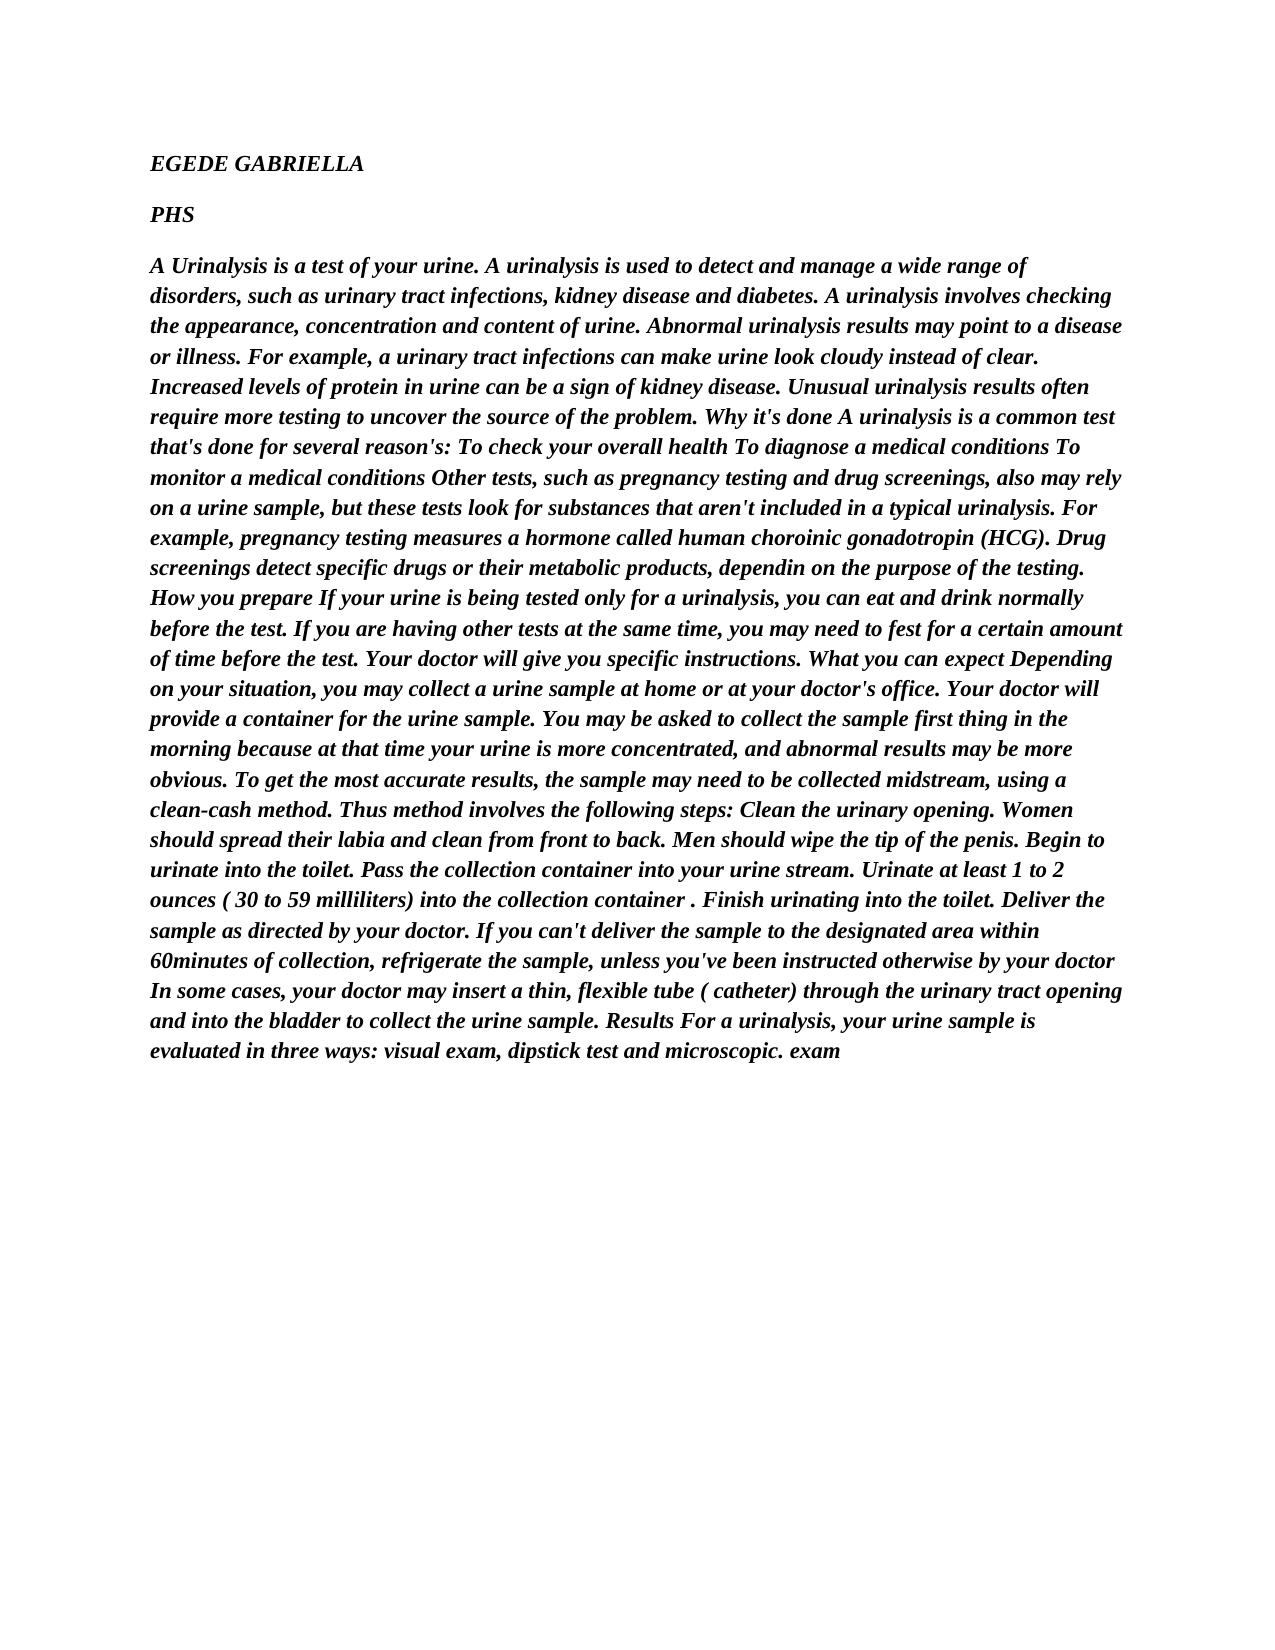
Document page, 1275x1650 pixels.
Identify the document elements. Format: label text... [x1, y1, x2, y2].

text EGEDE GABRIELLA [150, 150, 1125, 176]
text A Urinalysis is a test of your urine. A urinalysis is used to detect and manage a wide range of disorders, such as urinary tract infections, kidney disease and diabetes. A urinalysis involves checking the appearance, concentration and content of urine. Abnormal urinalysis results may point to a disease or illness. For example, a urinary tract infections can make urine look cloudy instead of clear. Increased levels of protein in urine can be a sign of kidney disease. Unusual urinalysis results often require more testing to uncover the source of the problem. Why it's done A urinalysis is a common test that's done for several reason's: To check your overall health To diagnose a medical conditions To monitor a medical conditions Other tests, such as pregnancy testing and drug screenings, also may rely on a urine sample, but these tests look for substances that aren't included in a typical urinalysis. For example, pregnancy testing measures a hormone called human choroinic gonadotropin (HCG). Drug screenings detect specific drugs or their metabolic products, dependin on the purpose of the testing. How you prepare If your urine is being tested only for a urinalysis, you can eat and drink normally before the test. If you are having other tests at the same time, you may need to fest for a certain amount of time before the test. Your doctor will give you specific instructions. What you can expect Depending on your situation, you may collect a urine sample at home or at your doctor's office. Your doctor will provide a container for the urine sample. You may be asked to collect the sample first thing in the morning because at that time your urine is more concentrated, and abnormal results may be more obvious. To get the most accurate results, the sample may need to be collected midstream, using a clean-cash method. Thus method involves the following steps: Clean the urinary opening. Women should spread their labia and clean from front to back. Men should wipe the tip of the penis. Begin to urinate into the toilet. Pass the collection container into your urine stream. Urinate at least 1 to 2 ounces ( 30 to 59 milliliters) into the collection container . Finish urinating into the toilet. Deliver the sample as directed by your doctor. If you can't deliver the sample to the designated area within 60minutes of collection, refrigerate the sample, unless you've been instructed otherwise by your doctor In some cases, your doctor may insert a thin, flexible tube ( catheter) through the urinary tract opening and into the bladder to collect the urine sample. Results For a urinalysis, your urine sample is evaluated in three ways: visual exam, dipstick test and microscopic. exam [150, 252, 1125, 1064]
text PHS [150, 201, 1125, 227]
